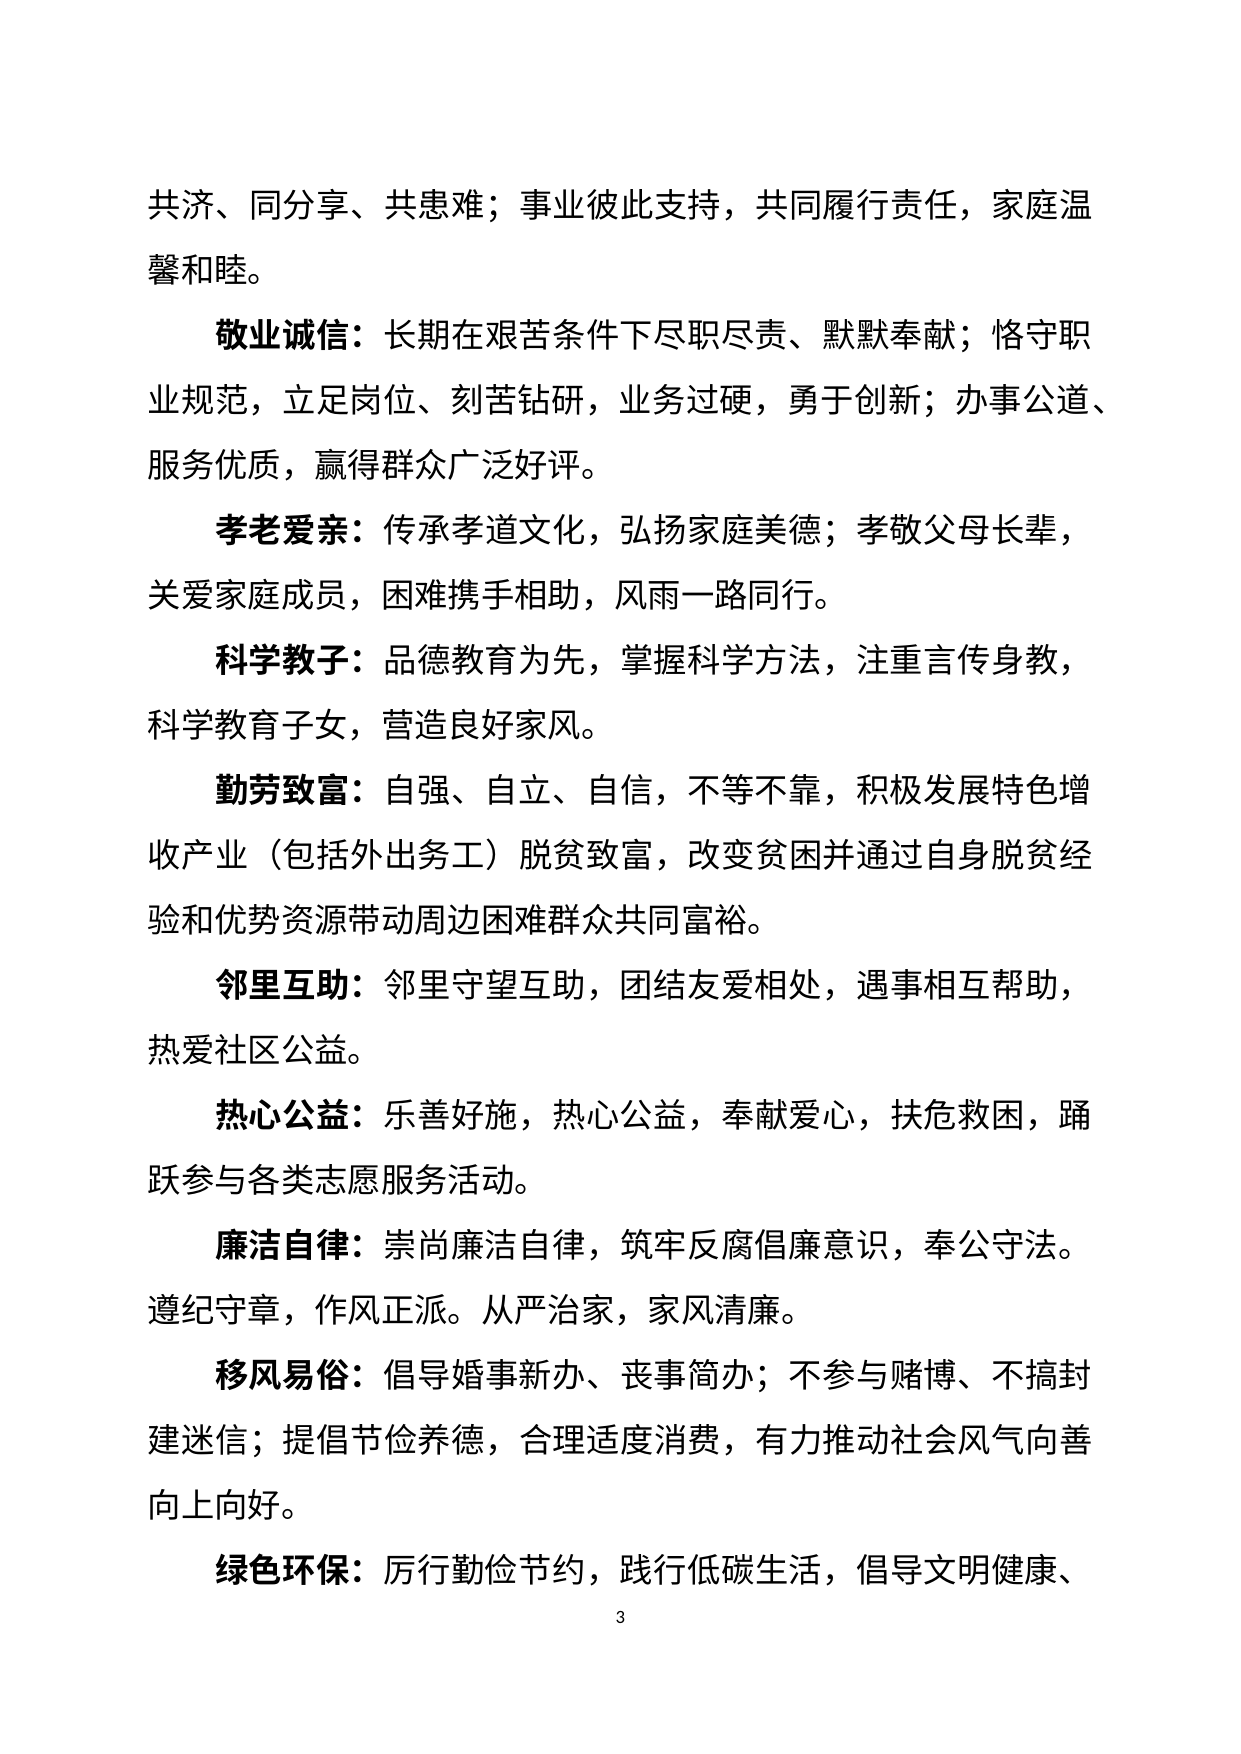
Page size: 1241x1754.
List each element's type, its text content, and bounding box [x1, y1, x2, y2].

text 邻里互助：邻里守望互助，团结友爱相处，遇事相互帮助，热爱社区公益。 [148, 950, 1092, 1080]
text 勤劳致富：自强、自立、自信，不等不靠，积极发展特色增收产业（包括外出务工）脱贫致富，改变贫困并通过自身脱贫经验和优势资源带动周边困难群众共同富裕。 [148, 755, 1092, 950]
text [148, 1535, 1092, 1600]
text 敬业诚信：长期在艰苦条件下尽职尽责、默默奉献；恪守职业规范，立足岗位、刻苦钻研，业务过硬，勇于创新；办事公道、服务优质，赢得群众广泛好评。 [148, 300, 1092, 495]
text 热心公益：乐善好施，热心公益，奉献爱心，扶危救困，踊跃参与各类志愿服务活动。 [148, 1080, 1092, 1210]
text 廉洁自律：崇尚廉洁自律，筑牢反腐倡廉意识，奉公守法。遵纪守章，作风正派。从严治家，家风清廉。 [148, 1210, 1092, 1340]
text 移风易俗：倡导婚事新办、丧事简办；不参与赌博、不搞封建迷信；提倡节俭养德，合理适度消费，有力推动社会风气向善向上向好。 [148, 1340, 1092, 1535]
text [148, 170, 1092, 300]
text 科学教子：品德教育为先，掌握科学方法，注重言传身教，科学教育子女，营造良好家风。 [148, 625, 1092, 755]
text 孝老爱亲：传承孝道文化，弘扬家庭美德；孝敬父母长辈，关爱家庭成员，困难携手相助，风雨一路同行。 [148, 495, 1092, 625]
